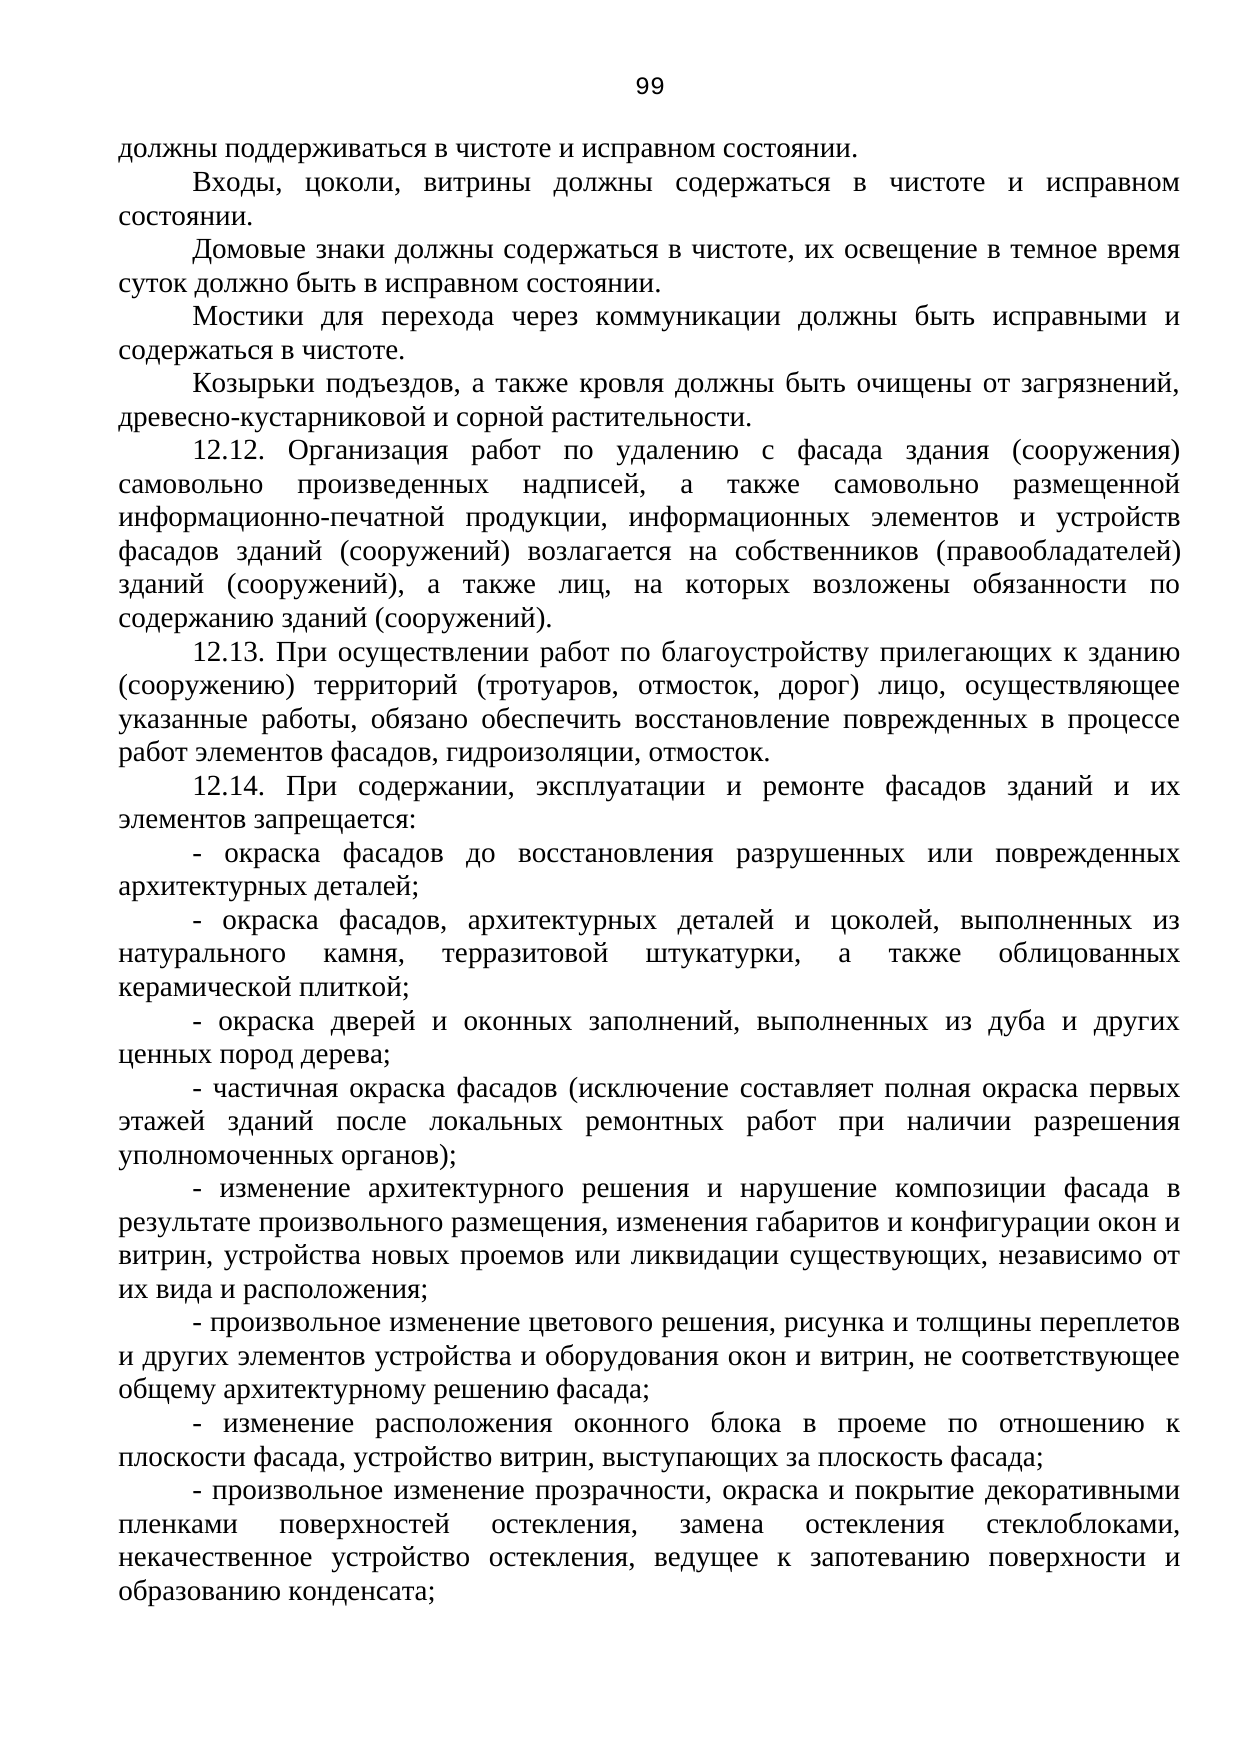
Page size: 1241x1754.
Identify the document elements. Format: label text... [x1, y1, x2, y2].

text 12.14. При содержании, эксплуатации и ремонте фасадов зданий и их элементов запрещается: [118, 768, 1181, 835]
text - окраска дверей и оконных заполнений, выполненных из дуба и других ценных пород дерева; [118, 1003, 1181, 1070]
text - частичная окраска фасадов (исключение составляет полная окраска первых этажей зданий после локальных ремонтных работ при наличии разрешения уполномоченных органов); [118, 1070, 1181, 1170]
text - окраска фасадов, архитектурных деталей и цоколей, выполненных из натурального камня, терразитовой штукатурки, а также облицованных керамической плиткой; [118, 902, 1181, 1003]
text 12.13. При осуществлении работ по благоустройству прилегающих к зданию (сооружению) территорий (тротуаров, отмосток, дорог) лицо, осуществляющее указанные работы, обязано обеспечить восстановление поврежденных в процессе работ элементов фасадов, гидроизоляции, отмосток. [118, 634, 1181, 768]
text Входы, цоколи, витрины должны содержаться в чистоте и исправном состоянии. [118, 164, 1181, 231]
text Домовые знаки должны содержаться в чистоте, их освещение в темное время суток должно быть в исправном состоянии. [118, 231, 1181, 298]
text - произвольное изменение прозрачности, окраска и покрытие декоративными пленками поверхностей остекления, замена остекления стеклоблоками, некачественное устройство остекления, ведущее к запотеванию поверхности и образованию конденсата; [118, 1472, 1181, 1606]
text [118, 131, 1181, 164]
text Мостики для перехода через коммуникации должны быть исправными и содержаться в чистоте. [118, 298, 1181, 365]
text 12.12. Организация работ по удалению с фасада здания (сооружения) самовольно произведенных надписей, а также самовольно размещенной информационно-печатной продукции, информационных элементов и устройств фасадов зданий (сооружений) возлагается на собственников (правообладателей) зданий (сооружений), а также лиц, на которых возложены обязанности по содержанию зданий (сооружений). [118, 432, 1181, 634]
text Козырьки подъездов, а также кровля должны быть очищены от загрязнений, древесно-кустарниковой и сорной растительности. [118, 365, 1181, 432]
text - изменение расположения оконного блока в проеме по отношению к плоскости фасада, устройство витрин, выступающих за плоскость фасада; [118, 1405, 1181, 1472]
text - окраска фасадов до восстановления разрушенных или поврежденных архитектурных деталей; [118, 835, 1181, 902]
text - произвольное изменение цветового решения, рисунка и толщины переплетов и других элементов устройства и оборудования окон и витрин, не соответствующее общему архитектурному решению фасада; [118, 1304, 1181, 1405]
text - изменение архитектурного решения и нарушение композиции фасада в результате произвольного размещения, изменения габаритов и конфигурации окон и витрин, устройства новых проемов или ликвидации существующих, независимо от их вида и расположения; [118, 1170, 1181, 1304]
